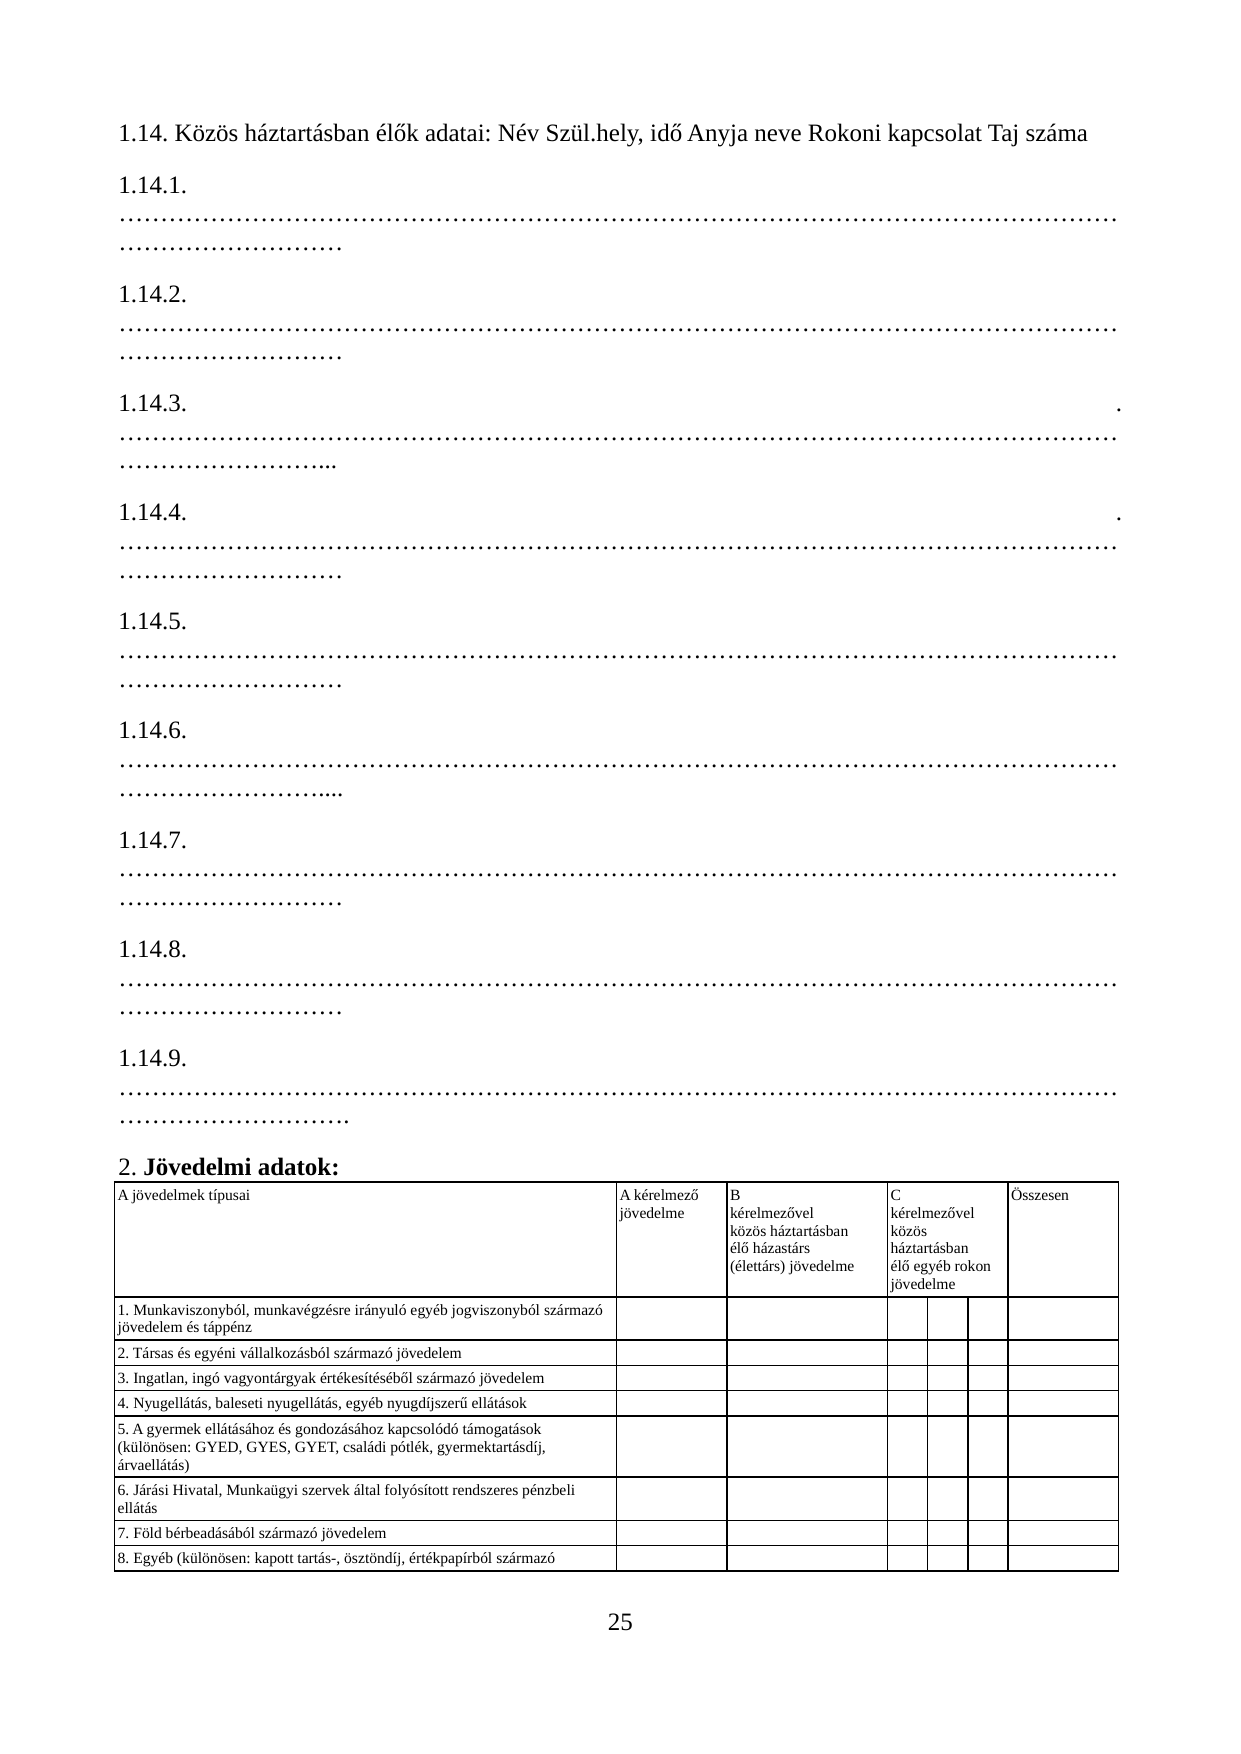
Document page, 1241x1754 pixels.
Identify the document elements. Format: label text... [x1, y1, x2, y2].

table_cell [617, 1417, 726, 1476]
text 1.14.7. ………………………………………………………………………………………………………………………………… [118, 825, 1122, 911]
table_cell 3. Ingatlan, ingó vagyontárgyak értékesítéséből származó jövedelem [115, 1366, 616, 1390]
table_cell [1009, 1366, 1118, 1390]
table_cell [928, 1546, 967, 1570]
table_cell [888, 1341, 927, 1364]
table_cell [728, 1341, 887, 1364]
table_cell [115, 1546, 616, 1570]
table_cell [617, 1391, 726, 1415]
table_cell [888, 1417, 927, 1476]
table_cell [928, 1391, 967, 1415]
text 2. Jövedelmi adatok: [118, 1152, 1122, 1181]
table_cell [617, 1478, 726, 1519]
table_header A kérelmező jövedelme [617, 1183, 726, 1296]
text 1.14.8. ………………………………………………………………………………………………………………………………… [118, 934, 1122, 1020]
table_cell [617, 1298, 726, 1339]
text 1.14. Közös háztartásban élők adatai: Név Szül.hely, idő Anyja neve Rokoni kapcsolat Taj száma [118, 118, 1122, 147]
table_cell [969, 1391, 1007, 1415]
table_cell [617, 1546, 726, 1570]
table_cell [969, 1546, 1007, 1570]
table_header C kérelmezővel közös háztartásban élő egyéb rokon jövedelme [888, 1183, 1007, 1296]
table_cell [928, 1341, 967, 1364]
table_cell 5. A gyermek ellátásához és gondozásához kapcsolódó támogatások (különösen: GYED, GYES, GYET, családi pótlék, gyermektartásdíj, árvaellátás) [115, 1417, 616, 1476]
table_cell [728, 1546, 887, 1570]
table_cell [1009, 1521, 1118, 1545]
table_cell [617, 1521, 726, 1545]
table_cell [888, 1366, 927, 1390]
table_cell [1009, 1391, 1118, 1415]
table_cell [888, 1478, 927, 1519]
table_cell 4. Nyugellátás, baleseti nyugellátás, egyéb nyugdíjszerű ellátások [115, 1391, 616, 1415]
table_header A jövedelmek típusai [115, 1183, 616, 1296]
table_cell [928, 1366, 967, 1390]
table_cell [928, 1417, 967, 1476]
table_cell [728, 1417, 887, 1476]
table_cell [728, 1478, 887, 1519]
table_cell [969, 1341, 1007, 1364]
table_cell [888, 1546, 927, 1570]
table_cell [928, 1298, 967, 1339]
text 1.14.6. ……………………………………………………………………………………………………………………………….... [118, 716, 1122, 802]
table_cell [969, 1417, 1007, 1476]
text 1.14.9. …………………………………………………………………………………………………………………………………. [118, 1043, 1122, 1129]
table_cell [969, 1366, 1007, 1390]
text 1.14.1. ………………………………………………………………………………………………………………………………… [118, 170, 1122, 256]
table_cell [728, 1391, 887, 1415]
table_cell [969, 1521, 1007, 1545]
text 1.14.2. ………………………………………………………………………………………………………………………………… [118, 279, 1122, 365]
table_cell [1009, 1341, 1118, 1364]
text 1.14.5. ………………………………………………………………………………………………………………………………… [118, 606, 1122, 693]
table_cell 1. Munkaviszonyból, munkavégzésre irányuló egyéb jogviszonyból származó jövedelem és táppénz [115, 1298, 616, 1339]
table_cell 2. Társas és egyéni vállalkozásból származó jövedelem [115, 1341, 616, 1364]
table_cell 6. Járási Hivatal, Munkaügyi szervek által folyósított rendszeres pénzbeli ellátás [115, 1478, 616, 1519]
table_cell [1009, 1546, 1118, 1570]
table_cell [969, 1478, 1007, 1519]
text 1.14.4. .………………………………………………………………………………………………………………………………… [118, 497, 1122, 583]
table_cell [617, 1341, 726, 1364]
table_cell [1009, 1298, 1118, 1339]
table_header Összesen [1009, 1183, 1118, 1296]
table_cell [888, 1391, 927, 1415]
text 1.14.3. .………………………………………………………………………………………………………………………………... [118, 388, 1122, 474]
table_header B kérelmezővel közös háztartásban élő házastárs (élettárs) jövedelme [728, 1183, 887, 1296]
table_cell [617, 1366, 726, 1390]
table_cell [728, 1298, 887, 1339]
table_cell [969, 1298, 1007, 1339]
table_cell [888, 1298, 927, 1339]
table_cell [1009, 1478, 1118, 1519]
table_cell [888, 1521, 927, 1545]
table_cell 7. Föld bérbeadásából származó jövedelem [115, 1521, 616, 1545]
table_cell [928, 1521, 967, 1545]
table_cell [1009, 1417, 1118, 1476]
table_cell [728, 1366, 887, 1390]
table_cell [928, 1478, 967, 1519]
table_cell [728, 1521, 887, 1545]
